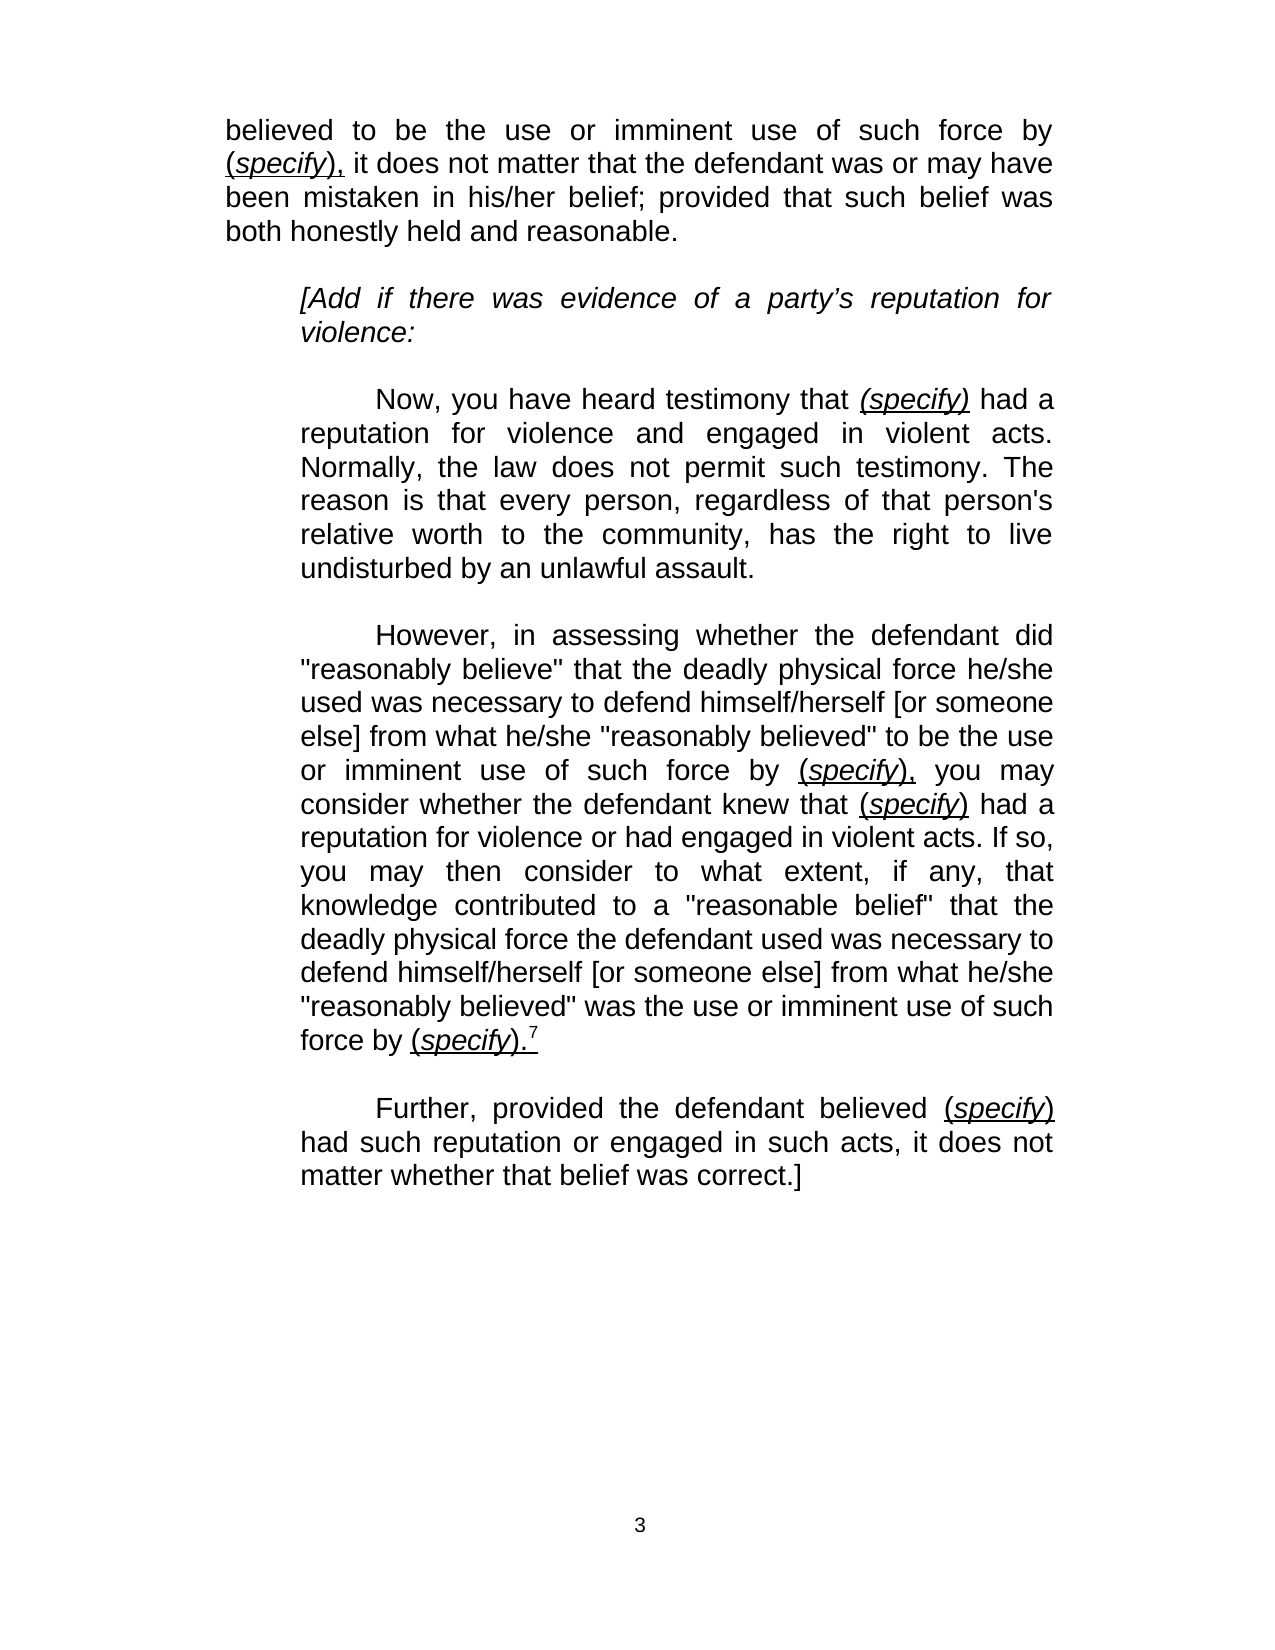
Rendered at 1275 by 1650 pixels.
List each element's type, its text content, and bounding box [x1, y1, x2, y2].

text believed to be the use or imminent use of such force by (specify), it does not matter that the defendant was or may have been mistaken in his/her belief; provided that such belief was both honestly held and reasonable. [225, 113, 1054, 248]
text Now, you have heard testimony that (specify) had a reputation for violence and engaged in violent acts. Normally, the law does not permit such testimony. The reason is that every person, regardless of that person's relative worth to the community, has the right to live undisturbed by an unlawful assault. [300, 383, 1054, 585]
text However, in assessing whether the defendant did "reasonably believe" that the deadly physical force he/she used was necessary to defend himself/herself [or someone else] from what he/she "reasonably believed" to be the use or imminent use of such force by (specify), you may consider whether the defendant knew that (specify) had a reputation for violence or had engaged in violent acts. If so, you may then consider to what extent, if any, that knowledge contributed to a "reasonable belief" that the deadly physical force the defendant used was necessary to defend himself/herself [or someone else] from what he/she "reasonably believed" was the use or imminent use of such force by (specify).7 [300, 618, 1054, 1057]
text Further, provided the defendant believed (specify) had such reputation or engaged in such acts, it does not matter whether that belief was correct.] [300, 1091, 1054, 1193]
text [Add if there was evidence of a party’s reputation for violence: [300, 282, 1054, 349]
text 3 [225, 1513, 1054, 1537]
